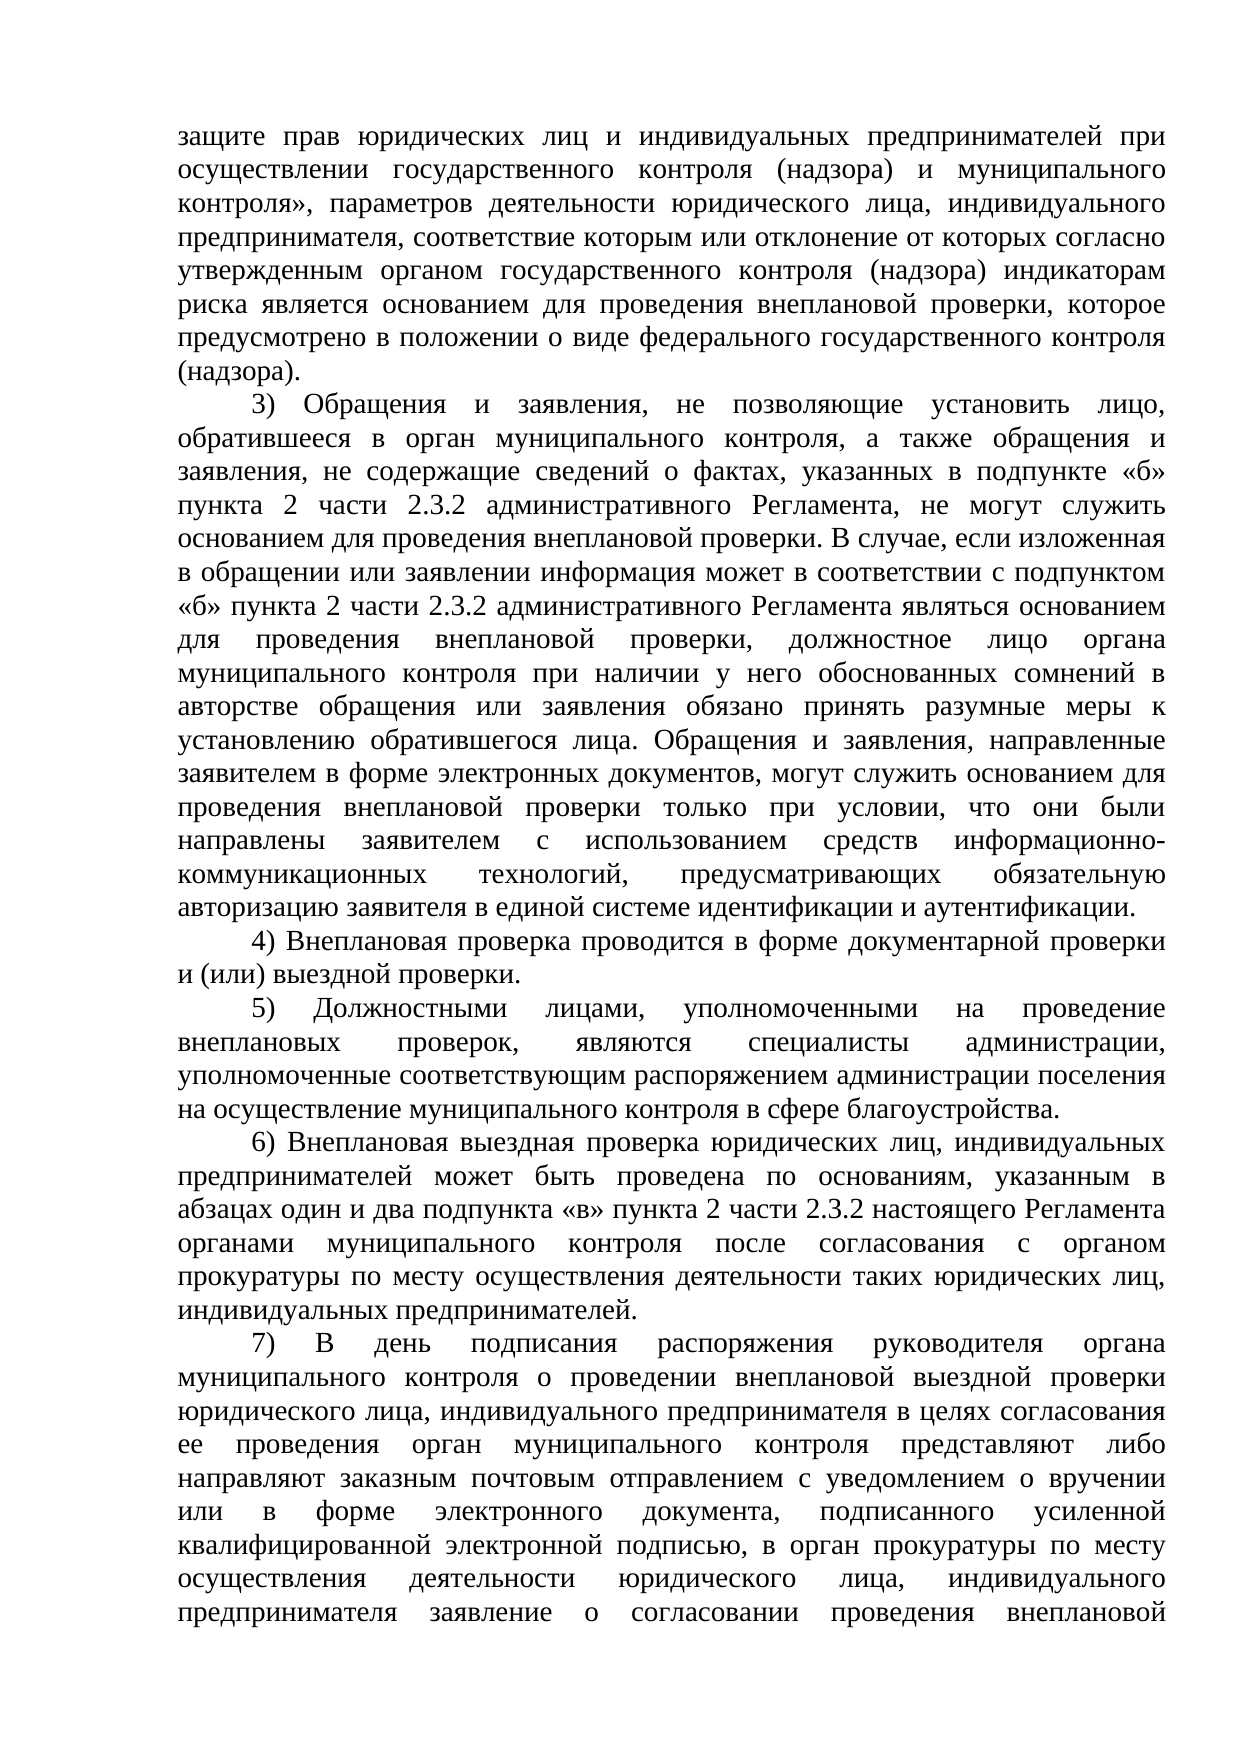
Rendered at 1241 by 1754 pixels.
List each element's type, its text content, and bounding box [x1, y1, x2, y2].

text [177, 118, 1167, 386]
text 5) Должностными лицами, уполномоченными на проведение внеплановых проверок, являются специалисты администрации, уполномоченные соответствующим распоряжением администрации поселения на осуществление муниципального контроля в сфере благоустройства. [177, 990, 1167, 1124]
text 6) Внеплановая выездная проверка юридических лиц, индивидуальных предпринимателей может быть проведена по основаниям, указанным в абзацах один и два подпункта «в» пункта 2 части 2.3.2 настоящего Регламента органами муниципального контроля после согласования с органом прокуратуры по месту осуществления деятельности таких юридических лиц, индивидуальных предпринимателей. [177, 1124, 1167, 1326]
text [177, 1326, 1167, 1627]
text 4) Внеплановая проверка проводится в форме документарной проверки и (или) выездной проверки. [177, 923, 1167, 990]
text 3) Обращения и заявления, не позволяющие установить лицо, обратившееся в орган муниципального контроля, а также обращения и заявления, не содержащие сведений о фактах, указанных в подпункте «б» пункта 2 части 2.3.2 административного Регламента, не могут служить основанием для проведения внеплановой проверки. В случае, если изложенная в обращении или заявлении информация может в соответствии с подпунктом «б» пункта 2 части 2.3.2 административного Регламента являться основанием для проведения внеплановой проверки, должностное лицо органа муниципального контроля при наличии у него обоснованных сомнений в авторстве обращения или заявления обязано принять разумные меры к установлению обратившегося лица. Обращения и заявления, направленные заявителем в форме электронных документов, могут служить основанием для проведения внеплановой проверки только при условии, что они были направлены заявителем с использованием средств информационно-коммуникационных технологий, предусматривающих обязательную авторизацию заявителя в единой системе идентификации и аутентификации. [177, 386, 1167, 923]
